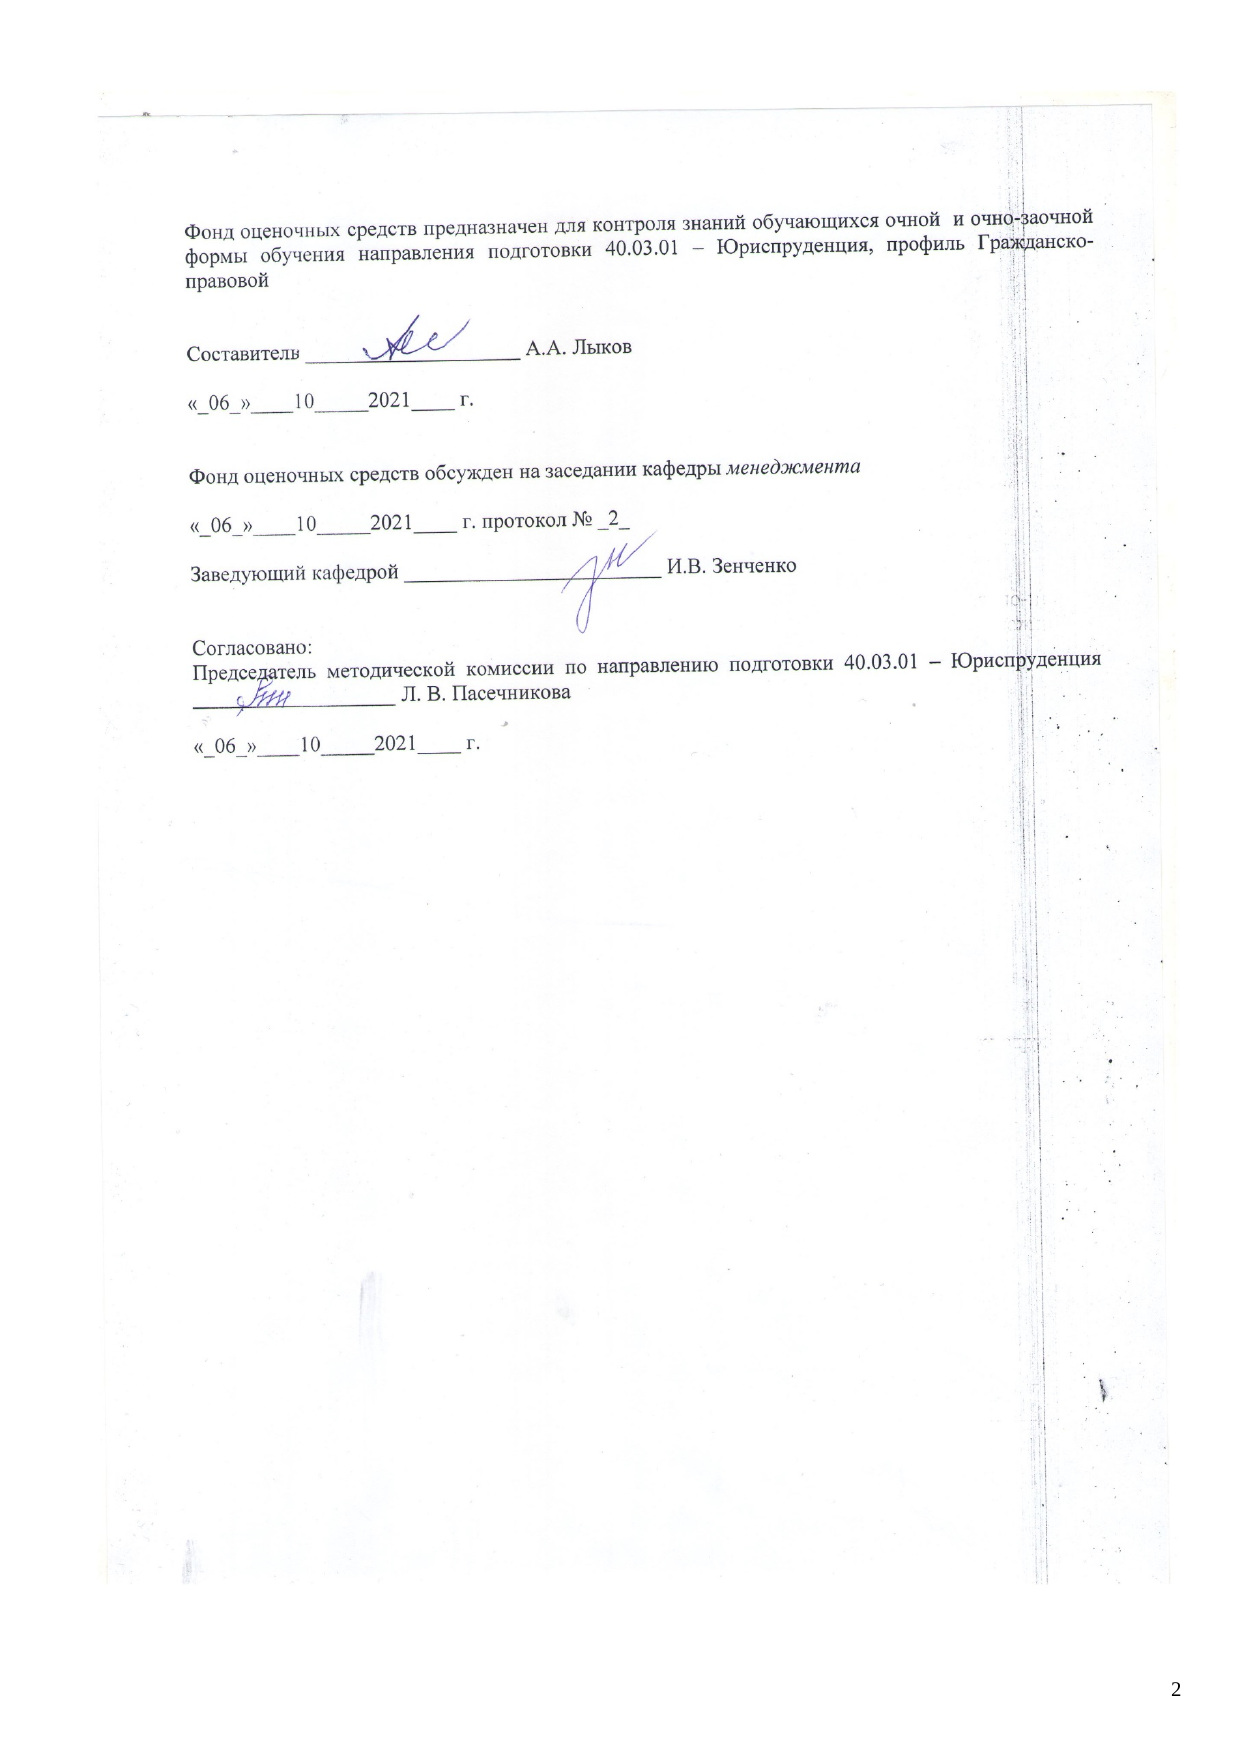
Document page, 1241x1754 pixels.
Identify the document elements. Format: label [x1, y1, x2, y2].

picture [88, 86, 1182, 1589]
